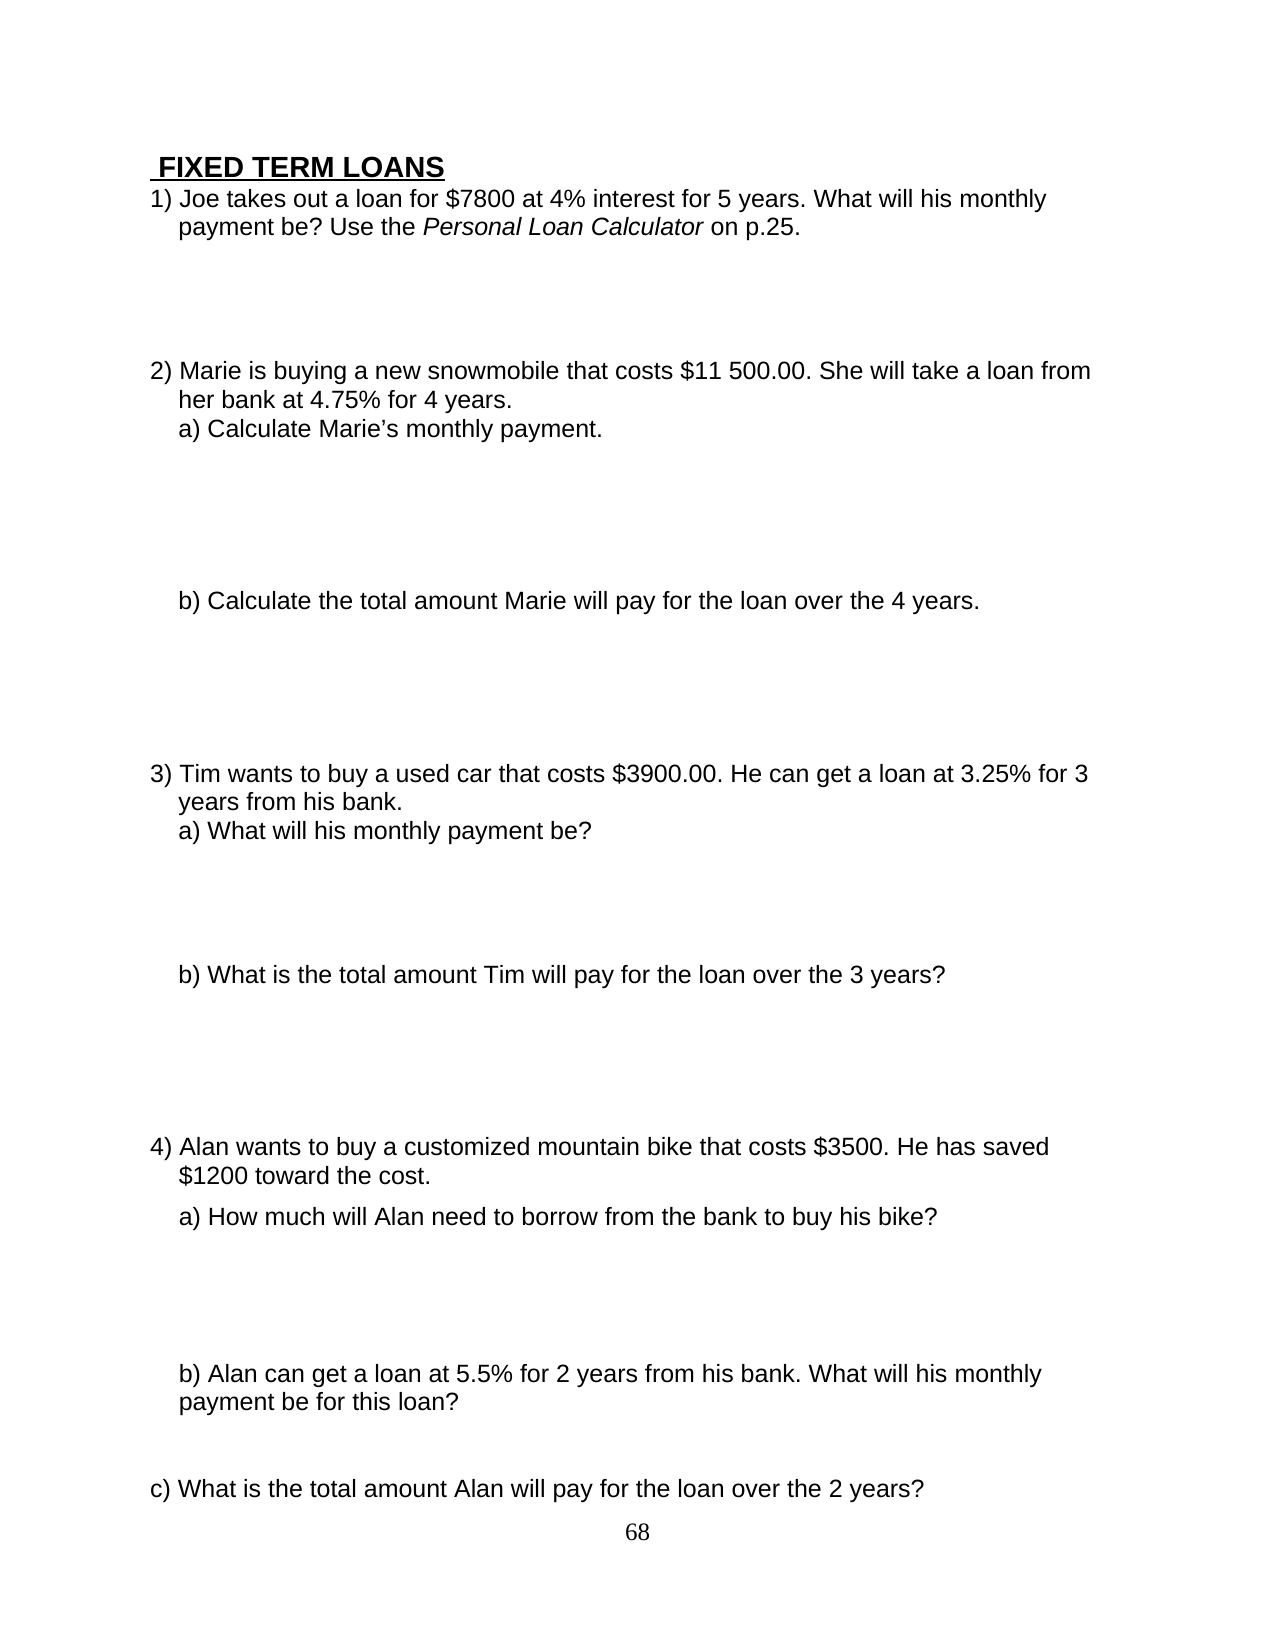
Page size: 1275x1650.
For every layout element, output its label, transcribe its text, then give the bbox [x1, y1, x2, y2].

text 4) Alan wants to buy a customized mountain bike that costs $3500. He has saved $1200 toward the cost. [150, 1132, 1125, 1190]
text 3) Tim wants to buy a used car that costs $3900.00. He can get a loan at 3.25% for 3 years from his bank. [150, 758, 1125, 816]
text b) What is the total amount Tim will pay for the loan over the 3 years? [150, 960, 1125, 988]
text b) Alan can get a loan at 5.5% for 2 years from his bank. What will his monthly payment be for this loan? [150, 1358, 1125, 1416]
text a) Calculate Marie’s monthly payment. [150, 413, 1125, 442]
text 1) Joe takes out a loan for $7800 at 4% interest for 5 years. What will his monthly payment be? Use the Personal Loan Calculator on p.25. [150, 183, 1125, 241]
text a) How much will Alan need to borrow from the bank to buy his bike? [150, 1202, 1125, 1231]
text FIXED TERM LOANS [150, 150, 1125, 183]
text c) What is the total amount Alan will pay for the loan over the 2 years? [150, 1473, 1125, 1502]
text b) Calculate the total amount Marie will pay for the loan over the 4 years. [150, 586, 1125, 615]
text a) What will his monthly payment be? [178, 816, 1125, 845]
text 2) Marie is buying a new snowmobile that costs $11 500.00. She will take a loan from her bank at 4.75% for 4 years. [150, 356, 1125, 413]
